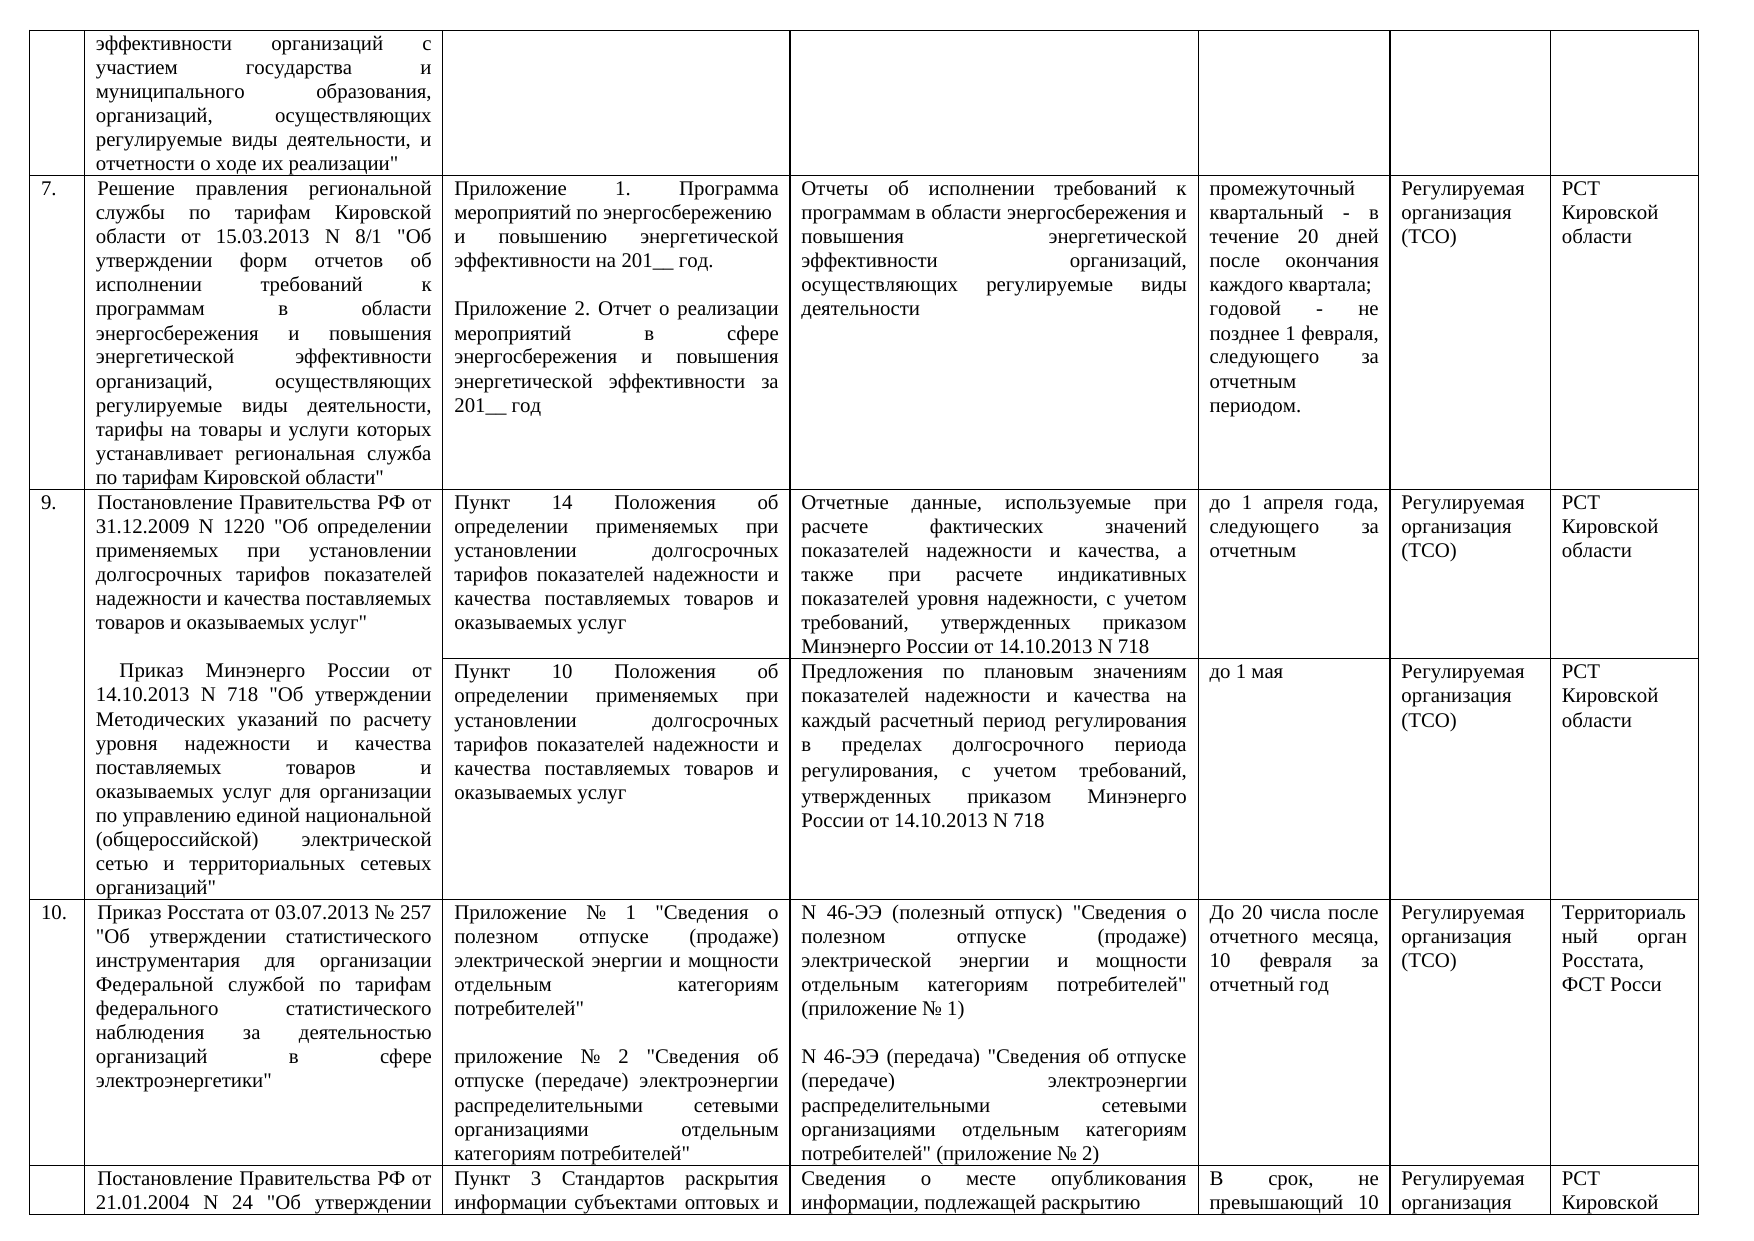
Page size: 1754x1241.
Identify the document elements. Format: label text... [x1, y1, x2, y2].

table_cell Приказ Росстата от 03.07.2013 № 257 "Об утверждении статистического инструментария для организации Федеральной службой по тарифам федерального статистического наблюдения за деятельностью организаций в сфере электроэнергетики" [85, 900, 442, 1165]
table_cell Регулируемая организация (ТСО) [1391, 659, 1550, 899]
table_cell Приложение № 1 "Сведения о полезном отпуске (продаже) электрической энергии и мощности отдельным категориям потребителей" приложение № 2 "Сведения об отпуске (передаче) электроэнергии распределительными сетевыми организациями отдельным категориям потребителей" [443, 900, 789, 1165]
table_cell N 46-ЭЭ (полезный отпуск) "Сведения о полезном отпуске (продаже) электрической энергии и мощности отдельным категориям потребителей" (приложение № 1) N 46-ЭЭ (передача) "Сведения об отпуске (передаче) электроэнергии распределительными сетевыми организациями отдельным категориям потребителей" (приложение № 2) [791, 900, 1198, 1165]
table_cell Приложение 1. Программа мероприятий по энергосбережению и повышению энергетической эффективности на 201__ год. Приложение 2. Отчет о реализации мероприятий в сфере энергосбережения и повышения энергетической эффективности за 201__ год [443, 176, 789, 489]
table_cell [443, 31, 789, 175]
table_cell до 1 мая [1199, 659, 1389, 899]
table_cell до 1 апреля года, следующего за отчетным [1199, 490, 1389, 658]
table_cell РСТ Кировской области [1551, 490, 1698, 658]
table_cell Регулируемая организация (ТСО) [1391, 176, 1550, 489]
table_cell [443, 1166, 789, 1214]
table_cell Территориальный орган Росстата, ФСТ Росси [1551, 900, 1698, 1165]
table_cell Постановление Правительства РФ от 31.12.2009 N 1220 "Об определении применяемых при установлении долгосрочных тарифов показателей надежности и качества поставляемых товаров и оказываемых услуг" Приказ Минэнерго России от 14.10.2013 N 718 "Об утверждении Методических указаний по расчету уровня надежности и качества поставляемых товаров и оказываемых услуг для организации по управлению единой национальной (общероссийской) электрической сетью и территориальных сетевых организаций" [85, 490, 442, 899]
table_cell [1391, 1166, 1550, 1214]
table_cell Предложения по плановым значениям показателей надежности и качества на каждый расчетный период регулирования в пределах долгосрочного периода регулирования, с учетом требований, утвержденных приказом Минэнерго России от 14.10.2013 N 718 [791, 659, 1198, 899]
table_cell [791, 31, 1198, 175]
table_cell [791, 1166, 1198, 1214]
table_cell 6. [30, 31, 84, 175]
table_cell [85, 1166, 442, 1214]
table_cell Отчеты об исполнении требований к программам в области энергосбережения и повышения энергетической эффективности организаций, осуществляющих регулируемые виды деятельности [791, 176, 1198, 489]
table_cell 9. [30, 490, 84, 899]
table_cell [1391, 31, 1550, 175]
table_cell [1551, 31, 1698, 175]
table_cell 10. [30, 900, 84, 1165]
table_cell РСТ Кировской области [1551, 176, 1698, 489]
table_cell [85, 31, 442, 175]
table_cell Регулируемая организация (ТСО) [1391, 490, 1550, 658]
table_cell РСТ Кировской области [1551, 659, 1698, 899]
table_cell Решение правления региональной службы по тарифам Кировской области от 15.03.2013 N 8/1 "Об утверждении форм отчетов об исполнении требований к программам в области энергосбережения и повышения энергетической эффективности организаций, осуществляющих регулируемые виды деятельности, тарифы на товары и услуги которых устанавливает региональная служба по тарифам Кировской области" [85, 176, 442, 489]
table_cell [1199, 1166, 1389, 1214]
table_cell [1391, 900, 1550, 1165]
table_cell Пункт 14 Положения об определении применяемых при установлении долгосрочных тарифов показателей надежности и качества поставляемых товаров и оказываемых услуг [443, 490, 789, 658]
table_cell До 20 числа после отчетного месяца, 10 февраля за отчетный год [1199, 900, 1389, 1165]
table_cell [1551, 1166, 1698, 1214]
table_cell 7. [30, 176, 84, 489]
table_cell Отчетные данные, используемые при расчете фактических значений показателей надежности и качества, а также при расчете индикативных показателей уровня надежности, с учетом требований, утвержденных приказом Минэнерго России от 14.10.2013 N 718 [791, 490, 1198, 658]
table_cell Пункт 10 Положения об определении применяемых при установлении долгосрочных тарифов показателей надежности и качества поставляемых товаров и оказываемых услуг [443, 659, 789, 899]
table_cell промежуточный квартальный - в течение 20 дней после окончания каждого квартала; годовой - не позднее 1 февраля, следующего за отчетным периодом. [1199, 176, 1389, 489]
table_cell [1199, 31, 1389, 175]
table_cell [30, 1166, 84, 1214]
